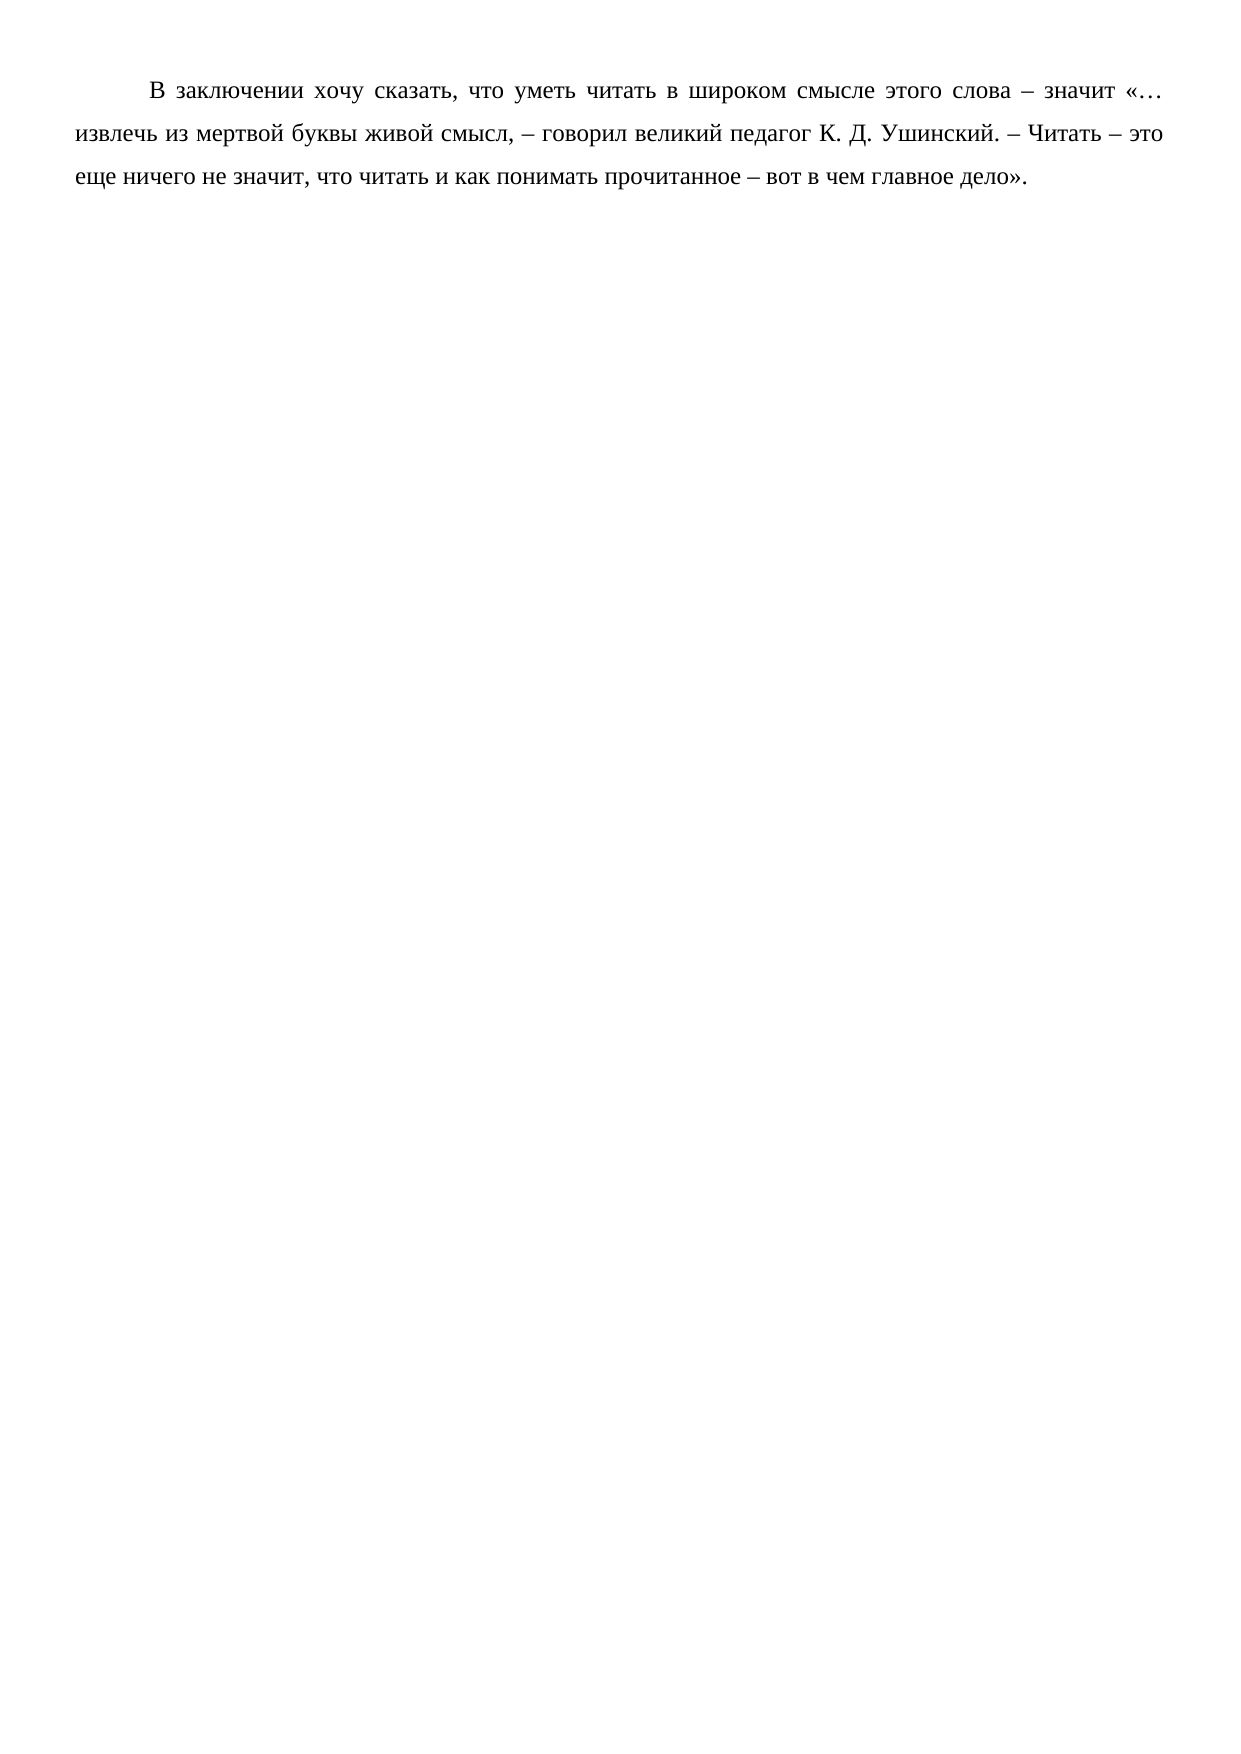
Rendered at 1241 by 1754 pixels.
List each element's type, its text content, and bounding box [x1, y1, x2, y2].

text В заключении хочу сказать, что уметь читать в широком смысле этого слова – значит «… извлечь из мертвой буквы живой смысл, – говорил великий педагог К. Д. Ушинский. – Читать – это еще ничего не значит, что читать и как понимать прочитанное – вот в чем главное дело». [75, 75, 1165, 190]
